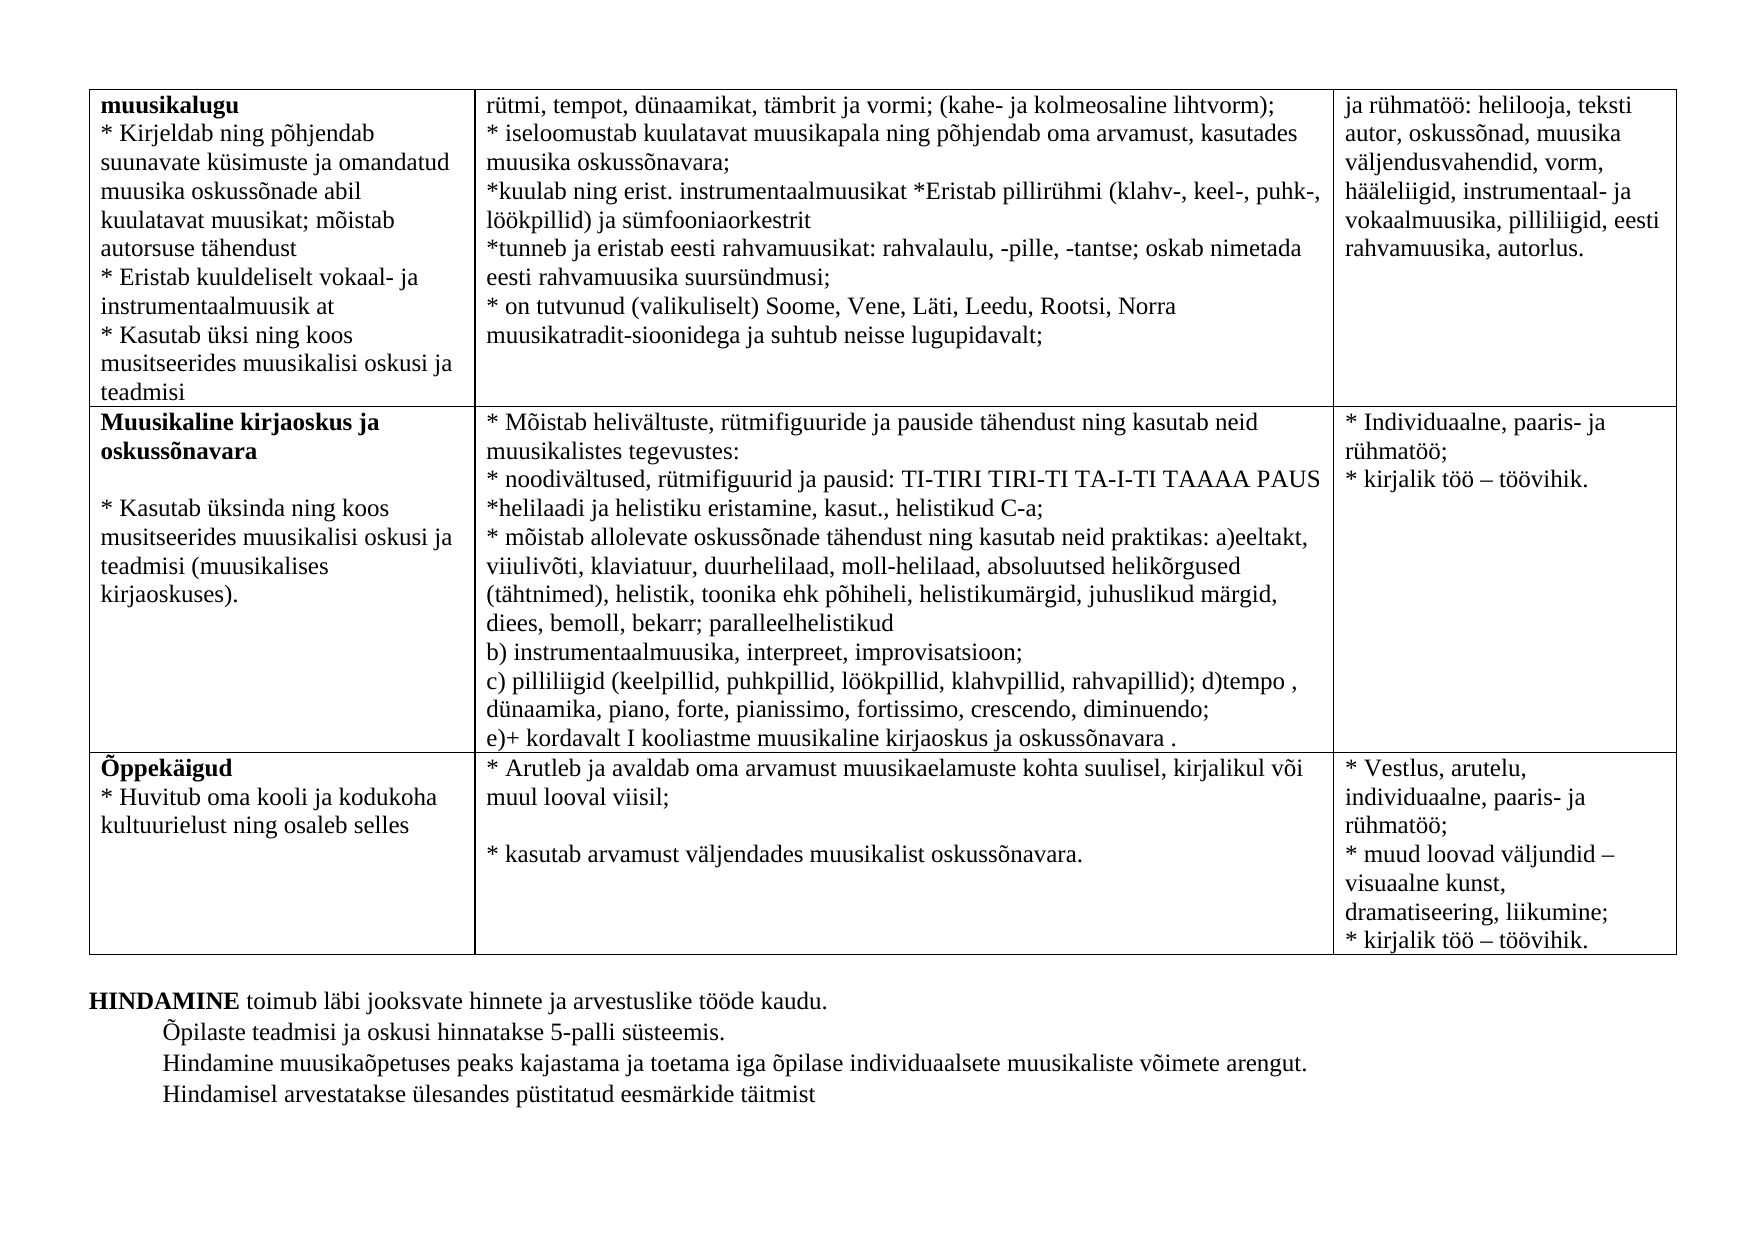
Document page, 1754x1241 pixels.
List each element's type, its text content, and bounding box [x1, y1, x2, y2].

table_cell * Vestlus, arutelu, individuaalne, paaris- ja rühmatöö; * muud loovad väljundid – visuaalne kunst, dramatiseering, liikumine; * kirjalik töö – töövihik. [1334, 753, 1676, 954]
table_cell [476, 90, 1333, 406]
table_cell Muusikaline kirjaoskus ja oskussõnavara * Kasutab üksinda ning koos musitseerides muusikalisi oskusi ja teadmisi (muusikalises kirjaoskuses). [90, 407, 474, 752]
table_cell * Arutleb ja avaldab oma arvamust muusikaelamuste kohta suulisel, kirjalikul või muul looval viisil; * kasutab arvamust väljendades muusikalist oskussõnavara. [476, 753, 1333, 954]
table_cell * Mõistab helivältuste, rütmifiguuride ja pauside tähendust ning kasutab neid muusikalistes tegevustes: * noodivältused, rütmifiguurid ja pausid: TI-TIRI TIRI-TI TA-I-TI TAAAA PAUS *helilaadi ja helistiku eristamine, kasut., helistikud C-a; * mõistab allolevate oskussõnade tähendust ning kasutab neid praktikas: a)eeltakt, viiulivõti, klaviatuur, duurhelilaad, moll-helilaad, absoluutsed helikõrgused (tähtnimed), helistik, toonika ehk põhiheli, helistikumärgid, juhuslikud märgid, diees, bemoll, bekarr; paralleelhelistikud b) instrumentaalmuusika, interpreet, improvisatsioon; c) pilliliigid (keelpillid, puhkpillid, löökpillid, klahvpillid, rahvapillid); d)tempo , dünaamika, piano, forte, pianissimo, fortissimo, crescendo, diminuendo; e)+ kordavalt I kooliastme muusikaline kirjaoskus ja oskussõnavara . [476, 407, 1333, 752]
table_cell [1334, 90, 1676, 406]
text HINDAMINE toimub läbi jooksvate hinnete ja arvestuslike tööde kaudu. [89, 986, 1665, 1015]
table_cell Õppekäigud * Huvitub oma kooli ja kodukoha kultuurielust ning osaleb selles [90, 753, 474, 954]
text Õpilaste teadmisi ja oskusi hinnatakse 5-palli süsteemis. [162, 1017, 1665, 1046]
text Hindamine muusikaõpetuses peaks kajastama ja toetama iga õpilase individuaalsete muusikaliste võimete arengut. [162, 1048, 1665, 1077]
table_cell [90, 90, 474, 406]
text Hindamisel arvestatakse ülesandes püstitatud eesmärkide täitmist [162, 1079, 1665, 1108]
table_cell * Individuaalne, paaris- ja rühmatöö; * kirjalik töö – töövihik. [1334, 407, 1676, 752]
